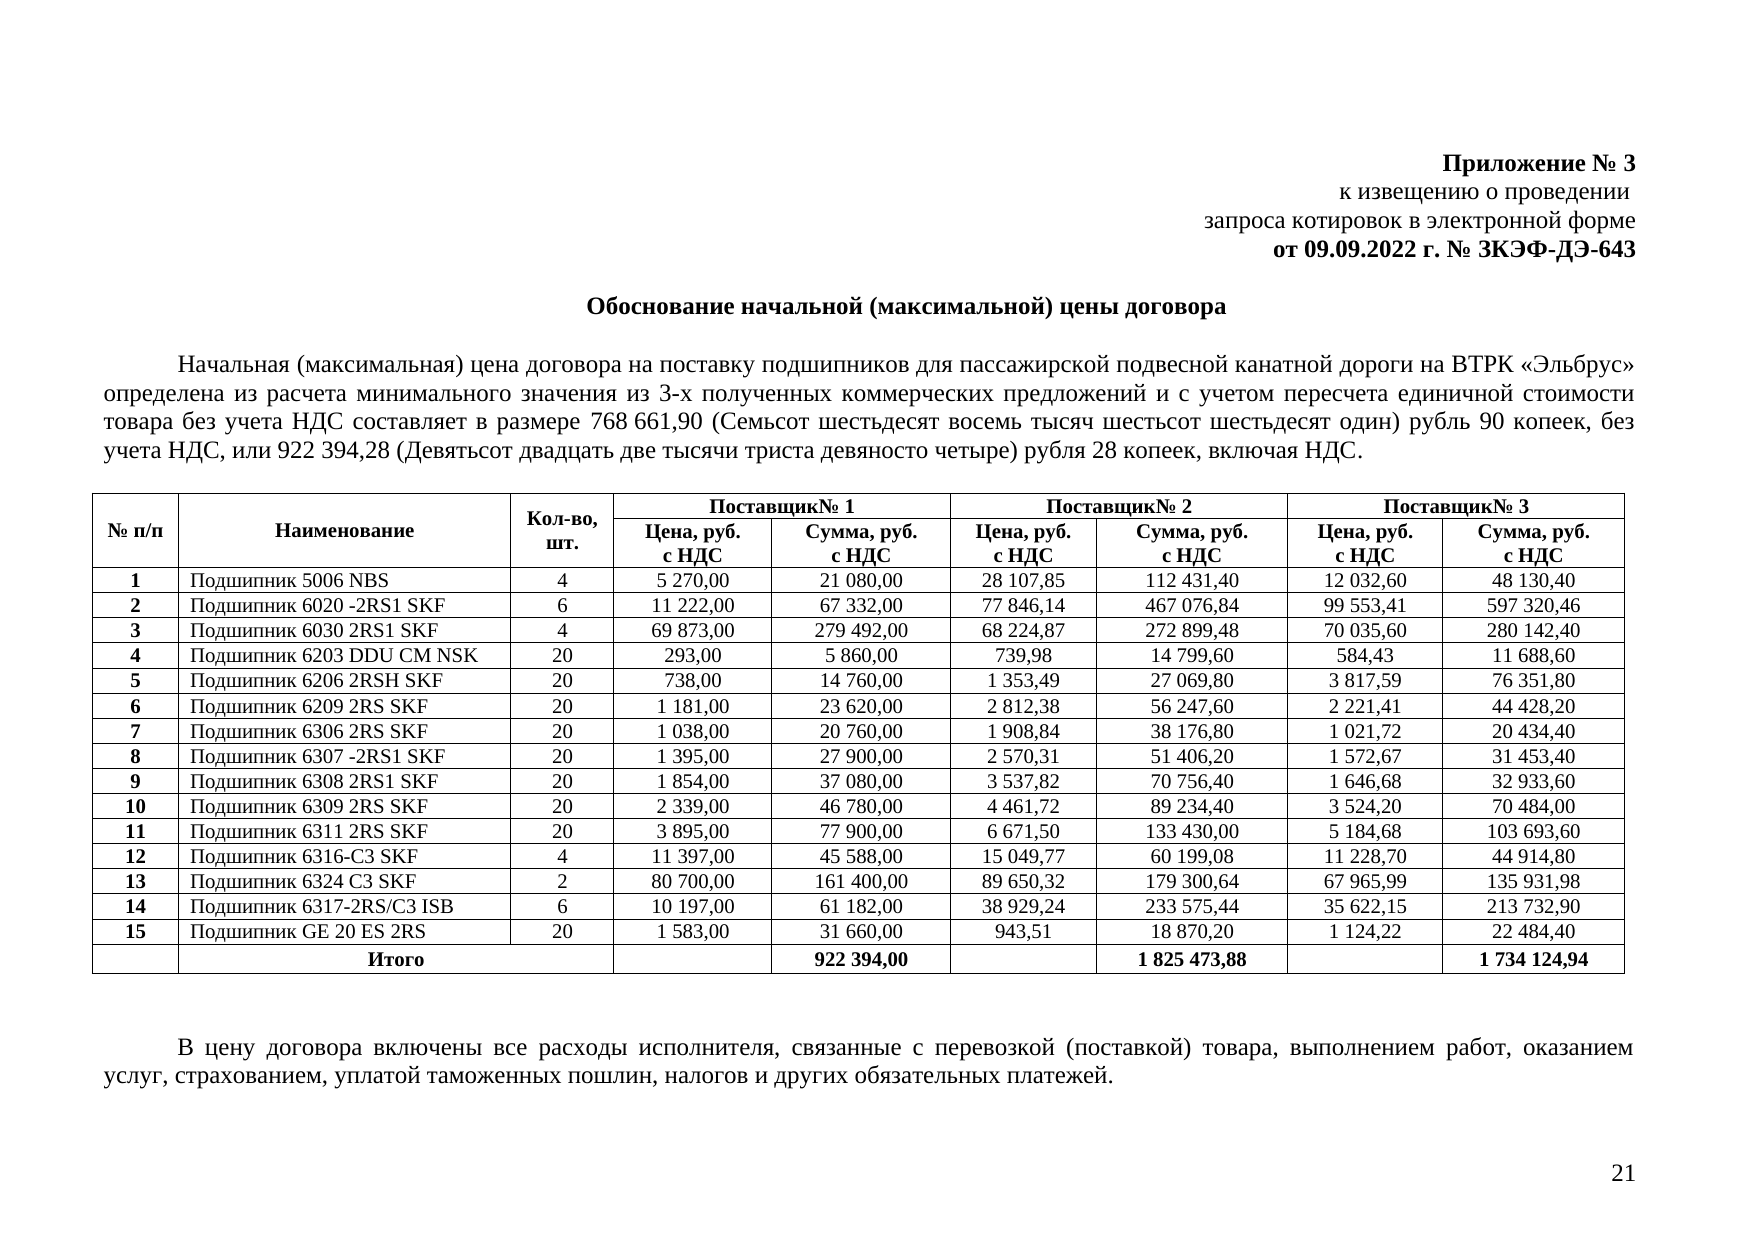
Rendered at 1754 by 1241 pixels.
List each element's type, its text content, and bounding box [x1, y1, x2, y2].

table_cell 28 107,85 [951, 568, 1096, 592]
table_cell 597 320,46 [1443, 593, 1624, 617]
table_cell 56 247,60 [1097, 694, 1287, 718]
table_cell 14 [93, 894, 178, 918]
table_header Поставщик№ 3 [1288, 494, 1624, 518]
text от 09.09.2022 г. № ЗКЭФ-ДЭ-643 [103, 234, 1636, 263]
table_cell 69 873,00 [614, 618, 771, 642]
table_cell 1 124,22 [1288, 920, 1442, 943]
table_cell 14 799,60 [1097, 643, 1287, 667]
table_cell 20 [511, 669, 613, 692]
table_cell 3 524,20 [1288, 794, 1442, 818]
table_cell Цена, руб. с НДС [1288, 519, 1442, 567]
table_cell 738,00 [614, 669, 771, 692]
text к извещению о проведении запроса котировок в электронной форме [103, 176, 1636, 234]
table_header Поставщик№ 2 [951, 494, 1287, 518]
table_cell 77 846,14 [951, 593, 1096, 617]
table_cell 5 270,00 [614, 568, 771, 592]
table_cell 6 [511, 894, 613, 918]
table_cell Цена, руб. с НДС [951, 519, 1096, 567]
table_cell 77 900,00 [772, 819, 950, 843]
table_cell 22 484,40 [1443, 920, 1624, 943]
table_cell 179 300,64 [1097, 869, 1287, 893]
table_cell 1 181,00 [614, 694, 771, 718]
text Начальная (максимальная) цена договора на поставку подшипников для пассажирской подвесной канатной дороги на ВТРК «Эльбрус» определена из расчета минимального значения из 3-х полученных коммерческих предложений и с учетом пересчета единичной стоимости товара без учета НДС составляет в размере 768 661,90 (Семьсот шестьдесят восемь тысяч шестьсот шестьдесят один) рубль 90 копеек, без учета НДС, или 922 394,28 (Девятьсот двадцать две тысячи триста девяносто четыре) рубля 28 копеек, включая НДС. [103, 349, 1636, 464]
table_cell 1 572,67 [1288, 744, 1442, 768]
table_cell Подшипник 6020 -2RS1 SKF [179, 593, 510, 617]
table_cell 272 899,48 [1097, 618, 1287, 642]
table_header Наименование [179, 494, 510, 567]
table_cell 44 428,20 [1443, 694, 1624, 718]
table_cell 4 [511, 844, 613, 868]
table_cell Подшипник 6308 2RS1 SKF [179, 769, 510, 793]
table_cell Подшипник 6324 C3 SKF [179, 869, 510, 893]
table_cell 133 430,00 [1097, 819, 1287, 843]
table_cell 32 933,60 [1443, 769, 1624, 793]
table_cell Сумма, руб. с НДС [1097, 519, 1287, 567]
table_cell 103 693,60 [1443, 819, 1624, 843]
table_cell 31 453,40 [1443, 744, 1624, 768]
table_cell 27 900,00 [772, 744, 950, 768]
table_cell 3 895,00 [614, 819, 771, 843]
table_cell 3 [93, 618, 178, 642]
table_cell 27 069,80 [1097, 669, 1287, 692]
table_cell 20 [511, 643, 613, 667]
table_cell 23 620,00 [772, 694, 950, 718]
table_cell 293,00 [614, 643, 771, 667]
table_cell 1 [93, 568, 178, 592]
table_cell 8 [93, 744, 178, 768]
table_cell 2 812,38 [951, 694, 1096, 718]
table_cell 5 [93, 669, 178, 692]
table_cell Подшипник 6317-2RS/C3 ISB [179, 894, 510, 918]
table_cell 38 929,24 [951, 894, 1096, 918]
table_cell 67 332,00 [772, 593, 950, 617]
table_cell 46 780,00 [772, 794, 950, 818]
text Приложение № 3 [103, 148, 1636, 176]
table_cell 51 406,20 [1097, 744, 1287, 768]
table_cell Подшипник 6309 2RS SKF [179, 794, 510, 818]
table_cell Подшипник 6316-C3 SKF [179, 844, 510, 868]
table_cell 2 570,31 [951, 744, 1096, 768]
text Обоснование начальной (максимальной) цены договора [103, 291, 1636, 320]
table_cell [1288, 945, 1442, 973]
table_cell 20 434,40 [1443, 719, 1624, 743]
table_cell 13 [93, 869, 178, 893]
table_cell 280 142,40 [1443, 618, 1624, 642]
table_cell 161 400,00 [772, 869, 950, 893]
table_cell 44 914,80 [1443, 844, 1624, 868]
table_cell 12 [93, 844, 178, 868]
table_cell Подшипник 6209 2RS SKF [179, 694, 510, 718]
table_cell 1 038,00 [614, 719, 771, 743]
table_cell Подшипник 6311 2RS SKF [179, 819, 510, 843]
table_cell 89 650,32 [951, 869, 1096, 893]
table_cell 467 076,84 [1097, 593, 1287, 617]
table_cell Подшипник GE 20 ES 2RS [179, 920, 510, 943]
table_cell 739,98 [951, 643, 1096, 667]
table_cell 4 [93, 643, 178, 667]
table_cell 15 [93, 920, 178, 943]
table_cell 9 [93, 769, 178, 793]
table_cell 2 [93, 593, 178, 617]
table_cell 11 222,00 [614, 593, 771, 617]
table_cell 2 221,41 [1288, 694, 1442, 718]
table_cell 38 176,80 [1097, 719, 1287, 743]
table_cell 1 854,00 [614, 769, 771, 793]
table_cell [93, 945, 178, 973]
table_cell 6 671,50 [951, 819, 1096, 843]
table_cell 5 184,68 [1288, 819, 1442, 843]
table_cell 67 965,99 [1288, 869, 1442, 893]
table_cell 31 660,00 [772, 920, 950, 943]
table_cell 48 130,40 [1443, 568, 1624, 592]
table_cell 584,43 [1288, 643, 1442, 667]
table_header № п/п [93, 494, 178, 567]
table_cell 922 394,00 [772, 945, 950, 973]
table_cell 14 760,00 [772, 669, 950, 692]
table_cell 11 397,00 [614, 844, 771, 868]
table_header Кол-во, шт. [511, 494, 613, 567]
table_cell 61 182,00 [772, 894, 950, 918]
table_cell Сумма, руб. с НДС [1443, 519, 1624, 567]
table_cell 15 049,77 [951, 844, 1096, 868]
table_cell 7 [93, 719, 178, 743]
table_cell 1 734 124,94 [1443, 945, 1624, 973]
table_cell 2 339,00 [614, 794, 771, 818]
table_cell 37 080,00 [772, 769, 950, 793]
table_cell 6 [511, 593, 613, 617]
table_cell 112 431,40 [1097, 568, 1287, 592]
table_cell 3 817,59 [1288, 669, 1442, 692]
table_cell 1 395,00 [614, 744, 771, 768]
table_cell 89 234,40 [1097, 794, 1287, 818]
table_cell 20 [511, 819, 613, 843]
table_cell 6 [93, 694, 178, 718]
table_cell 60 199,08 [1097, 844, 1287, 868]
text В цену договора включены все расходы исполнителя, связанные с перевозкой (поставкой) товара, выполнением работ, оказанием услуг, страхованием, уплатой таможенных пошлин, налогов и других обязательных платежей. [103, 1032, 1636, 1089]
table_cell 70 484,00 [1443, 794, 1624, 818]
table_cell 10 197,00 [614, 894, 771, 918]
table_cell 20 [511, 794, 613, 818]
table_cell 279 492,00 [772, 618, 950, 642]
table_cell Подшипник 6206 2RSH SKF [179, 669, 510, 692]
table_cell Цена, руб. с НДС [614, 519, 771, 567]
table_cell 213 732,90 [1443, 894, 1624, 918]
table_cell 4 461,72 [951, 794, 1096, 818]
table_cell 35 622,15 [1288, 894, 1442, 918]
table_header Поставщик№ 1 [614, 494, 950, 518]
table_cell Сумма, руб. с НДС [772, 519, 950, 567]
table_cell [614, 945, 771, 973]
table_cell 21 080,00 [772, 568, 950, 592]
table_cell 18 870,20 [1097, 920, 1287, 943]
table_cell Подшипник 6306 2RS SKF [179, 719, 510, 743]
table_cell 11 688,60 [1443, 643, 1624, 667]
table_cell 1 353,49 [951, 669, 1096, 692]
table_cell 20 [511, 719, 613, 743]
table_cell 135 931,98 [1443, 869, 1624, 893]
table_cell Подшипник 6307 -2RS1 SKF [179, 744, 510, 768]
table_cell 10 [93, 794, 178, 818]
table_cell 4 [511, 568, 613, 592]
table_cell 943,51 [951, 920, 1096, 943]
table_cell 1 021,72 [1288, 719, 1442, 743]
table_cell 2 [511, 869, 613, 893]
table_cell 4 [511, 618, 613, 642]
table_cell 70 035,60 [1288, 618, 1442, 642]
table_cell 80 700,00 [614, 869, 771, 893]
table_cell 70 756,40 [1097, 769, 1287, 793]
table_cell 20 [511, 694, 613, 718]
table_cell Подшипник 5006 NBS [179, 568, 510, 592]
table_cell 1 908,84 [951, 719, 1096, 743]
table_cell 11 228,70 [1288, 844, 1442, 868]
table_cell 5 860,00 [772, 643, 950, 667]
table_cell Подшипник 6030 2RS1 SKF [179, 618, 510, 642]
table_cell 12 032,60 [1288, 568, 1442, 592]
table_cell 45 588,00 [772, 844, 950, 868]
table_cell 99 553,41 [1288, 593, 1442, 617]
table_cell 20 [511, 744, 613, 768]
table_cell [951, 945, 1096, 973]
table_cell 20 760,00 [772, 719, 950, 743]
table_cell 68 224,87 [951, 618, 1096, 642]
table_cell Подшипник 6203 DDU CM NSK [179, 643, 510, 667]
table_cell 1 583,00 [614, 920, 771, 943]
table_cell 1 825 473,88 [1097, 945, 1287, 973]
table_cell Итого [179, 945, 613, 973]
table_cell 11 [93, 819, 178, 843]
table_cell 76 351,80 [1443, 669, 1624, 692]
table_cell 3 537,82 [951, 769, 1096, 793]
table_cell 20 [511, 920, 613, 943]
table_cell 1 646,68 [1288, 769, 1442, 793]
table_cell 20 [511, 769, 613, 793]
table_cell 233 575,44 [1097, 894, 1287, 918]
